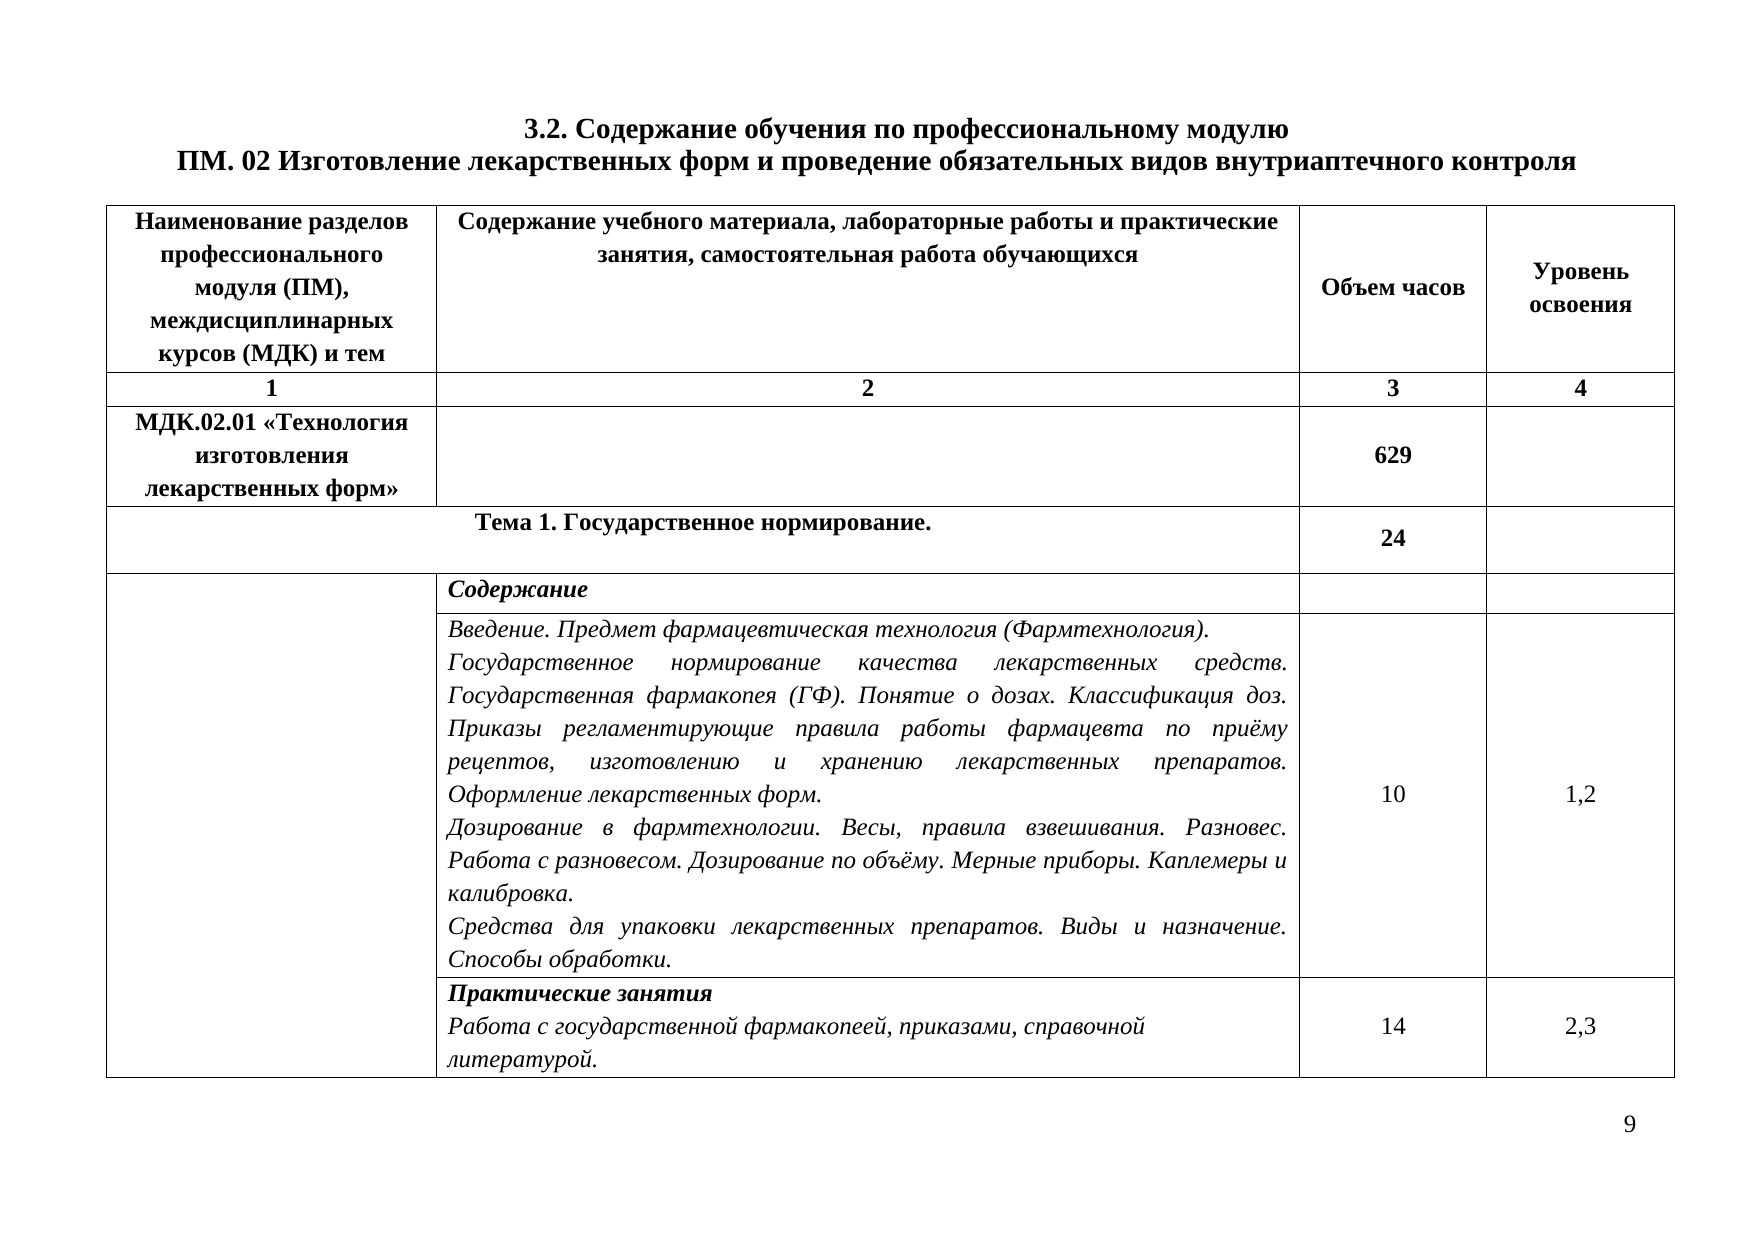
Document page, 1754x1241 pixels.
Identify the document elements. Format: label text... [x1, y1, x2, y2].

table_cell Содержание [437, 574, 1299, 613]
table_cell Практические занятия Работа с государственной фармакопеей, приказами, справочной литературой. [437, 978, 1299, 1077]
table_header Уровень освоения [1487, 206, 1674, 372]
subtitle 3.2. Содержание обучения по профессиональному модулю [972, 118, 1636, 143]
table_cell 2 [437, 373, 1299, 406]
table_cell 24 [1300, 507, 1486, 573]
table_cell 629 [1300, 407, 1486, 506]
table_cell [1487, 407, 1674, 506]
table_cell 1,2 [1487, 614, 1674, 977]
subtitle 3.2. Содержание обучения по профессиональному модулю [148, 118, 968, 143]
table_header Содержание учебного материала, лабораторные работы и практические занятия, самостоятельная работа обучающихся [437, 206, 1299, 372]
table_cell 4 [1487, 373, 1674, 406]
table_cell МДК.02.01 «Технология изготовления лекарственных форм» [107, 407, 436, 506]
table_cell Тема 1. Государственное нормирование. [107, 507, 1299, 573]
table_cell [1487, 574, 1674, 613]
table_cell 14 [1300, 978, 1486, 1077]
table_cell 2,3 [1487, 978, 1674, 1077]
table_cell 10 [1300, 614, 1486, 977]
table_header Объем часов [1300, 206, 1486, 372]
table_cell [107, 574, 436, 1077]
table_cell [437, 407, 1299, 506]
table_cell 1 [107, 373, 436, 406]
table_cell [1487, 507, 1674, 573]
table_cell 3 [1300, 373, 1486, 406]
table_cell Введение. Предмет фармацевтическая технология (Фармтехнология). Государственное нормирование качества лекарственных средств. Государственная фармакопея (ГФ). Понятие о дозах. Классификация доз. Приказы регламентирующие правила работы фармацевта по приёму рецептов, изготовлению и хранению лекарственных препаратов. Оформление лекарственных форм. Дозирование в фармтехнологии. Весы, правила взвешивания. Разновес. Работа с разновесом. Дозирование по объёму. Мерные приборы. Каплемеры и калибровка. Средства для упаковки лекарственных препаратов. Виды и назначение. Способы обработки. [437, 614, 1299, 977]
text ПМ. 02 Изготовление лекарственных форм и проведение обязательных видов внутриаптечного контроля [118, 143, 1636, 177]
table_header Наименование разделов профессионального модуля (ПМ), междисциплинарных курсов (МДК) и тем [107, 206, 436, 372]
table_cell [1300, 574, 1486, 613]
